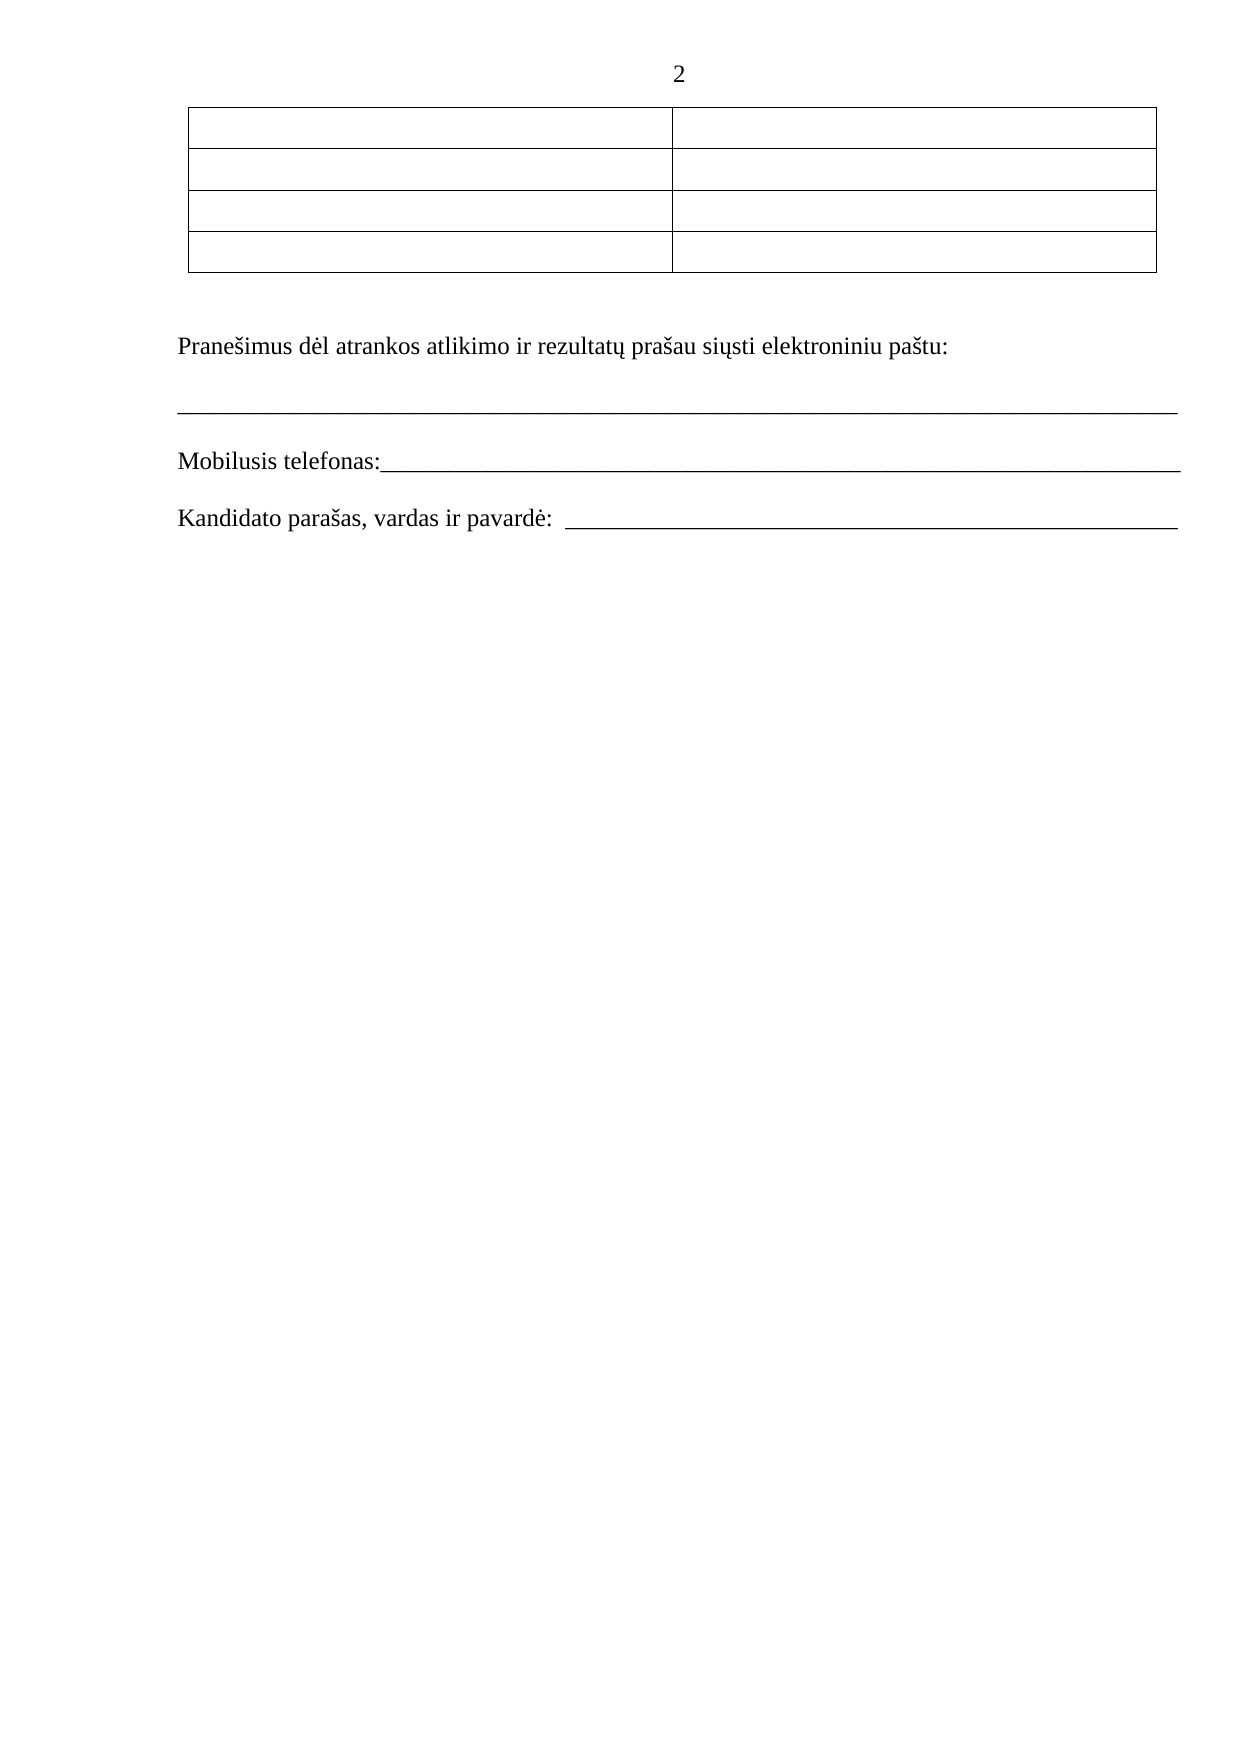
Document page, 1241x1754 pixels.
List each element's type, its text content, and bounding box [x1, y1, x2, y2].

table_cell [673, 108, 1156, 148]
text Pranešimus dėl atrankos atlikimo ir rezultatų prašau siųsti elektroniniu paštu: [177, 331, 1181, 359]
table_cell [189, 149, 672, 189]
text Mobilusis telefonas:________________________________________________________________ [177, 446, 1181, 474]
text ________________________________________________________________________________ [177, 388, 1181, 417]
table_cell [673, 232, 1156, 272]
table_cell [673, 191, 1156, 231]
text Kandidato parašas, vardas ir pavardė: _________________________________________________ [177, 503, 1181, 532]
table_cell [189, 232, 672, 272]
table_cell [673, 149, 1156, 189]
table_cell [189, 108, 672, 148]
table_cell [189, 191, 672, 231]
